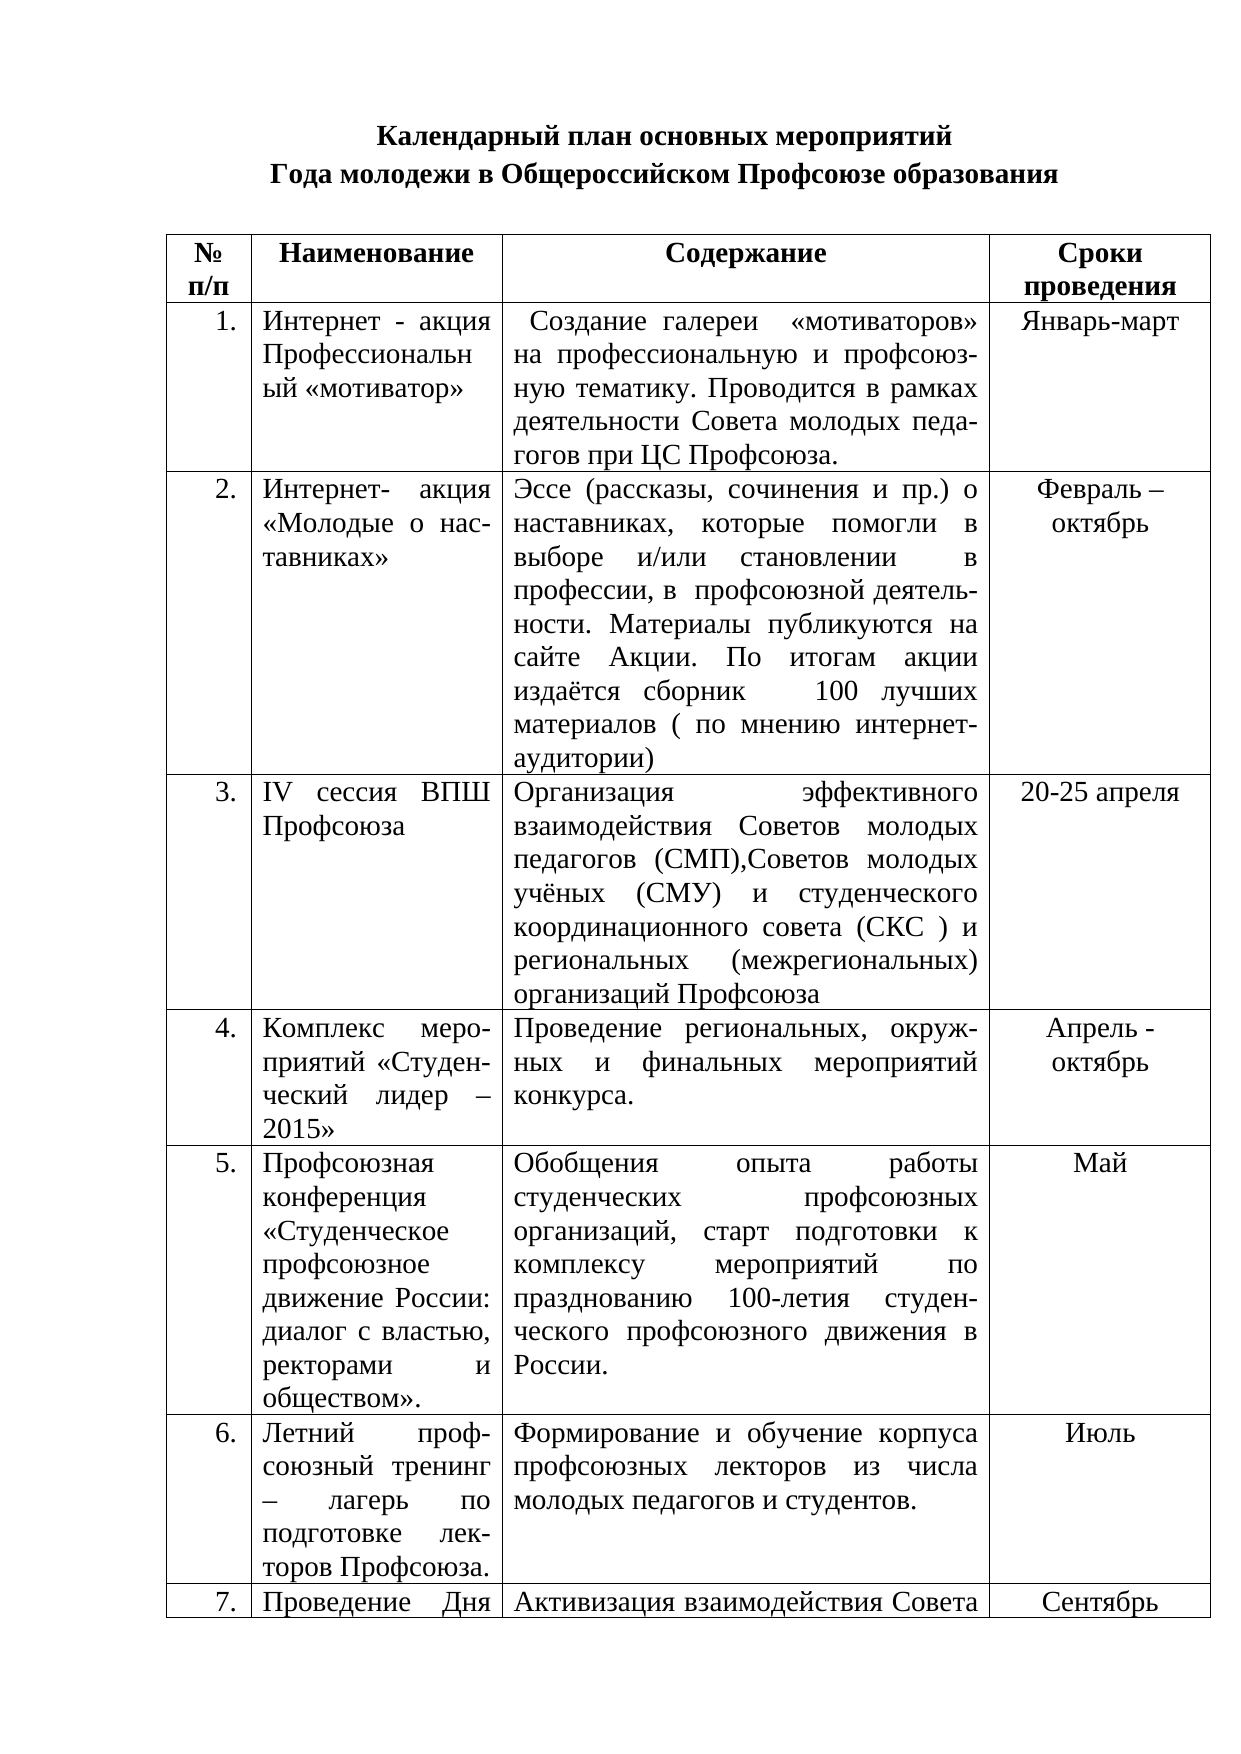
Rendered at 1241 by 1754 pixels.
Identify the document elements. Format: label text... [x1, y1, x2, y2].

table_cell IV сессия ВПШ Профсоюза [252, 775, 502, 1009]
table_cell Комплекс меро-приятий «Студен-ческий лидер – 2015» [252, 1010, 502, 1144]
table_header Наименование [252, 235, 502, 302]
table_cell [167, 1146, 251, 1414]
text Года молодежи в Общероссийском Профсоюзе образования [177, 157, 1152, 190]
table_cell Профсоюзная конференция «Студенческое профсоюзное движение России: диалог с властью, ректорами и обществом». [252, 1146, 502, 1414]
text Календарный план основных мероприятий [177, 118, 1152, 152]
table_cell Эссе (рассказы, сочинения и пр.) о наставниках, которые помогли в выборе и/или становлении в профессии, в профсоюзной деятель-ности. Материалы публикуются на сайте Акции. По итогам акции издаётся сборник 100 лучших материалов ( по мнению интернет-аудитории) [503, 472, 989, 773]
table_cell Февраль – октябрь [990, 472, 1210, 773]
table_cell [252, 1584, 502, 1617]
table_cell [167, 472, 251, 773]
table_cell Формирование и обучение корпуса профсоюзных лекторов из числа молодых педагогов и студентов. [503, 1415, 989, 1583]
table_cell [167, 775, 251, 1009]
table_cell [167, 1584, 251, 1617]
table_cell Май [990, 1146, 1210, 1414]
table_cell Проведение региональных, окруж-ных и финальных мероприятий конкурса. [503, 1010, 989, 1144]
table_cell Создание галереи «мотиваторов» на профессиональную и профсоюз-ную тематику. Проводится в рамках деятельности Совета молодых педа-гогов при ЦС Профсоюза. [503, 303, 989, 471]
table_cell [167, 303, 251, 471]
table_cell Сентябрь [990, 1584, 1210, 1617]
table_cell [503, 1584, 989, 1617]
table_cell 20-25 апреля [990, 775, 1210, 1009]
table_cell Интернет - акция Профессиональный «мотиватор» [252, 303, 502, 471]
table_cell Интернет- акция «Молодые о нас-тавниках» [252, 472, 502, 773]
table_cell [167, 1010, 251, 1144]
table_cell Июль [990, 1415, 1210, 1583]
table_cell Организация эффективного взаимодействия Советов молодых педагогов (СМП),Советов молодых учёных (СМУ) и студенческого координационного совета (СКС ) и региональных (межрегиональных) организаций Профсоюза [503, 775, 989, 1009]
table_cell Апрель - октябрь [990, 1010, 1210, 1144]
table_cell [167, 1415, 251, 1583]
table_header Сроки проведения [990, 235, 1210, 302]
table_cell Январь-март [990, 303, 1210, 471]
table_cell Летний проф-союзный тренинг – лагерь по подготовке лек-торов Профсоюза. [252, 1415, 502, 1583]
table_header Содержание [503, 235, 989, 302]
table_header № п/п [167, 235, 251, 302]
table_cell Обобщения опыта работы студенческих профсоюзных организаций, старт подготовки к комплексу мероприятий по празднованию 100-летия студен-ческого профсоюзного движения в России. [503, 1146, 989, 1414]
